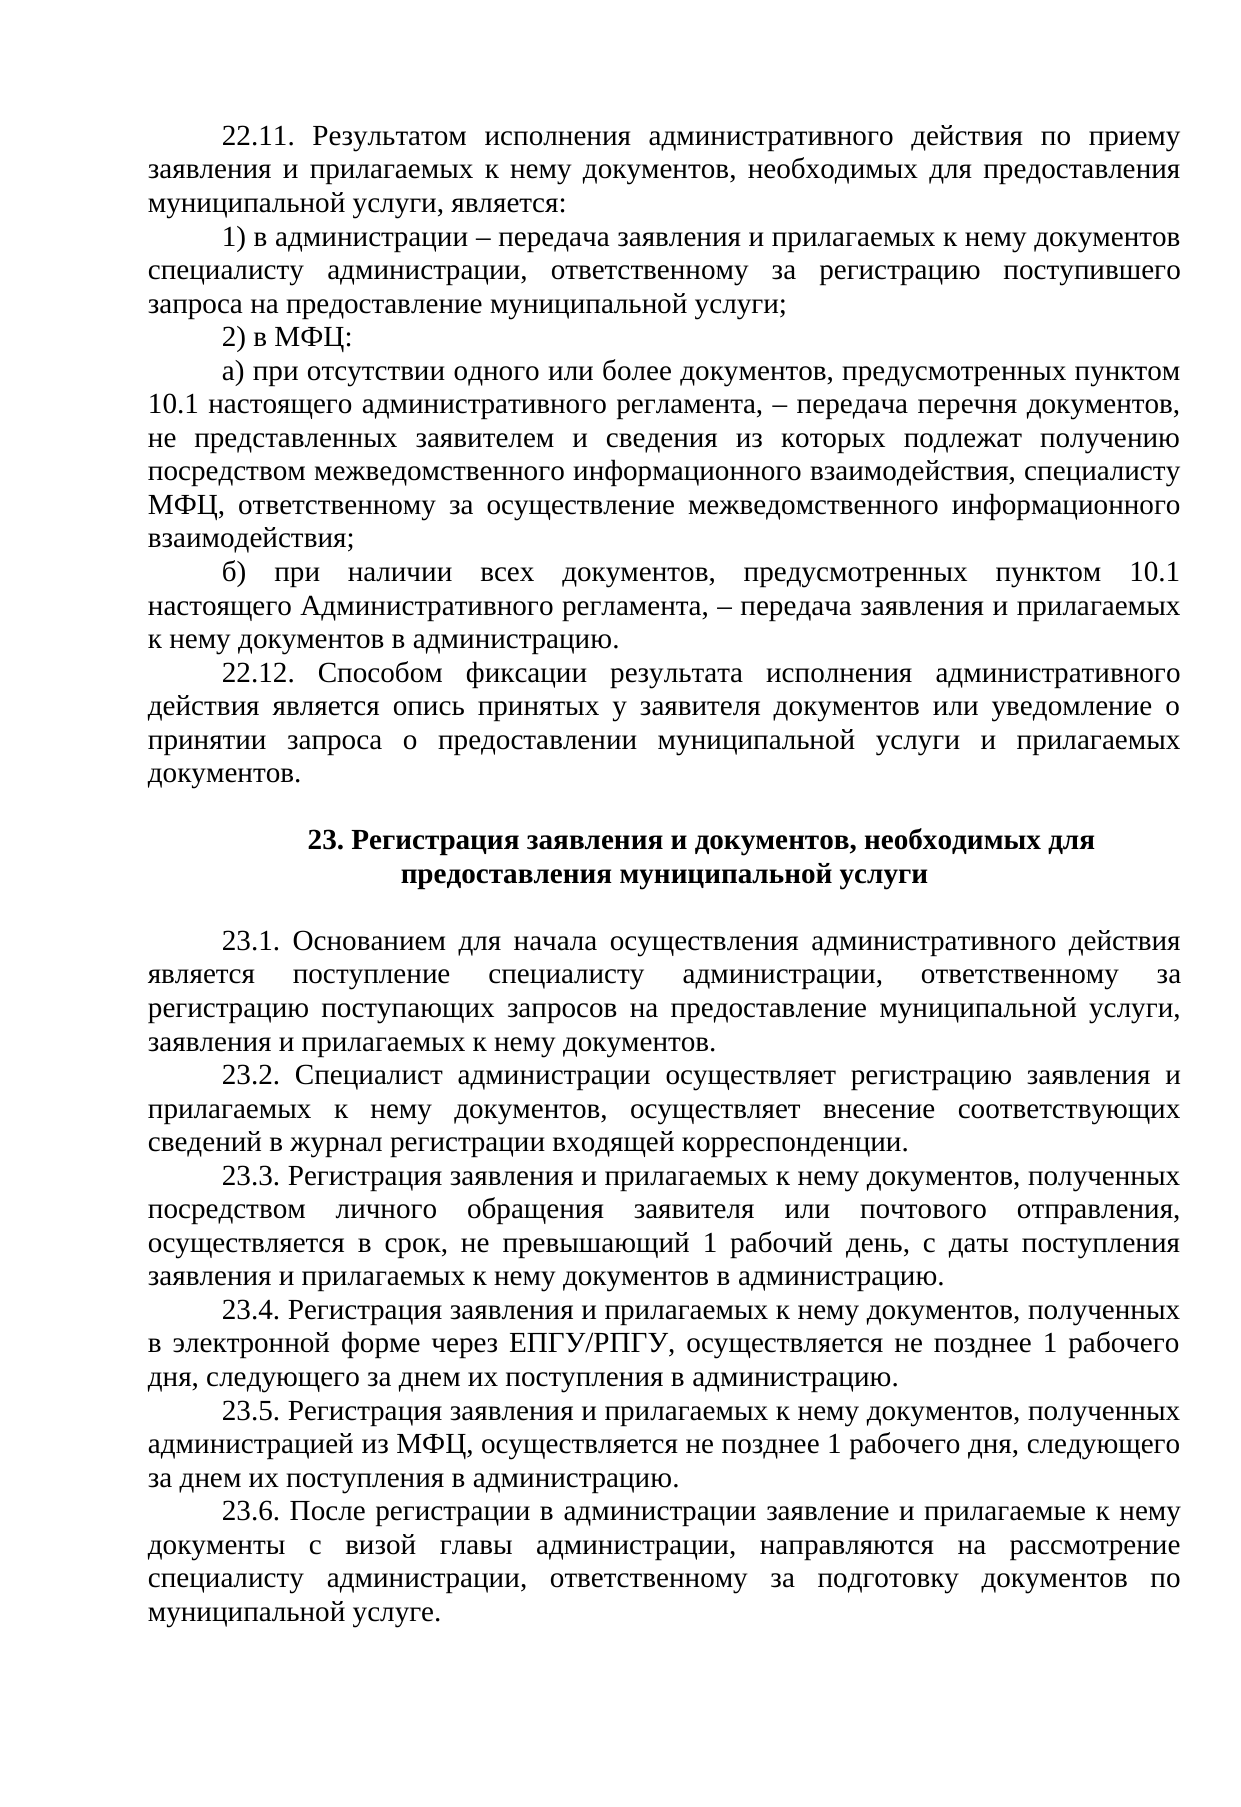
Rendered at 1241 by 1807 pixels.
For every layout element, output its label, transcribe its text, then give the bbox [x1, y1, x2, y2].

text 23.2. Специалист администрации осуществляет регистрацию заявления и прилагаемых к нему документов, осуществляет внесение соответствующих сведений в журнал регистрации входящей корреспонденции. [148, 1057, 1181, 1158]
text б) при наличии всех документов, предусмотренных пунктом 10.1 настоящего Административного регламента, – передача заявления и прилагаемых к нему документов в администрацию. [148, 554, 1181, 655]
text 23.6. После регистрации в администрации заявление и прилагаемые к нему документы с визой главы администрации, направляются на рассмотрение специалисту администрации, ответственному за подготовку документов по муниципальной услуге. [148, 1493, 1181, 1627]
text 2) в МФЦ: [148, 319, 1181, 353]
text 22.11. Результатом исполнения административного действия по приему заявления и прилагаемых к нему документов, необходимых для предоставления муниципальной услуги, является: [148, 118, 1181, 219]
text 1) в администрации – передача заявления и прилагаемых к нему документов специалисту администрации, ответственному за регистрацию поступившего запроса на предоставление муниципальной услуги; [148, 219, 1181, 319]
text 23. Регистрация заявления и документов, необходимых для предоставления муниципальной услуги [148, 822, 1181, 889]
text 23.5. Регистрация заявления и прилагаемых к нему документов, полученных администрацией из МФЦ, осуществляется не позднее 1 рабочего дня, следующего за днем их поступления в администрацию. [148, 1393, 1181, 1493]
text 23.3. Регистрация заявления и прилагаемых к нему документов, полученных посредством личного обращения заявителя или почтового отправления, осуществляется в срок, не превышающий 1 рабочий день, с даты поступления заявления и прилагаемых к нему документов в администрацию. [148, 1158, 1181, 1292]
text а) при отсутствии одного или более документов, предусмотренных пунктом 10.1 настоящего административного регламента, – передача перечня документов, не представленных заявителем и сведения из которых подлежат получению посредством межведомственного информационного взаимодействия, специалисту МФЦ, ответственному за осуществление межведомственного информационного взаимодействия; [148, 353, 1181, 554]
text 23.1. Основанием для начала осуществления административного действия является поступление специалисту администрации, ответственному за регистрацию поступающих запросов на предоставление муниципальной услуги, заявления и прилагаемых к нему документов. [148, 923, 1181, 1057]
text 22.12. Способом фиксации результата исполнения административного действия является опись принятых у заявителя документов или уведомление о принятии запроса о предоставлении муниципальной услуги и прилагаемых документов. [148, 655, 1181, 789]
text 23.4. Регистрация заявления и прилагаемых к нему документов, полученных в электронной форме через ЕПГУ/РПГУ, осуществляется не позднее 1 рабочего дня, следующего за днем их поступления в администрацию. [148, 1292, 1181, 1393]
